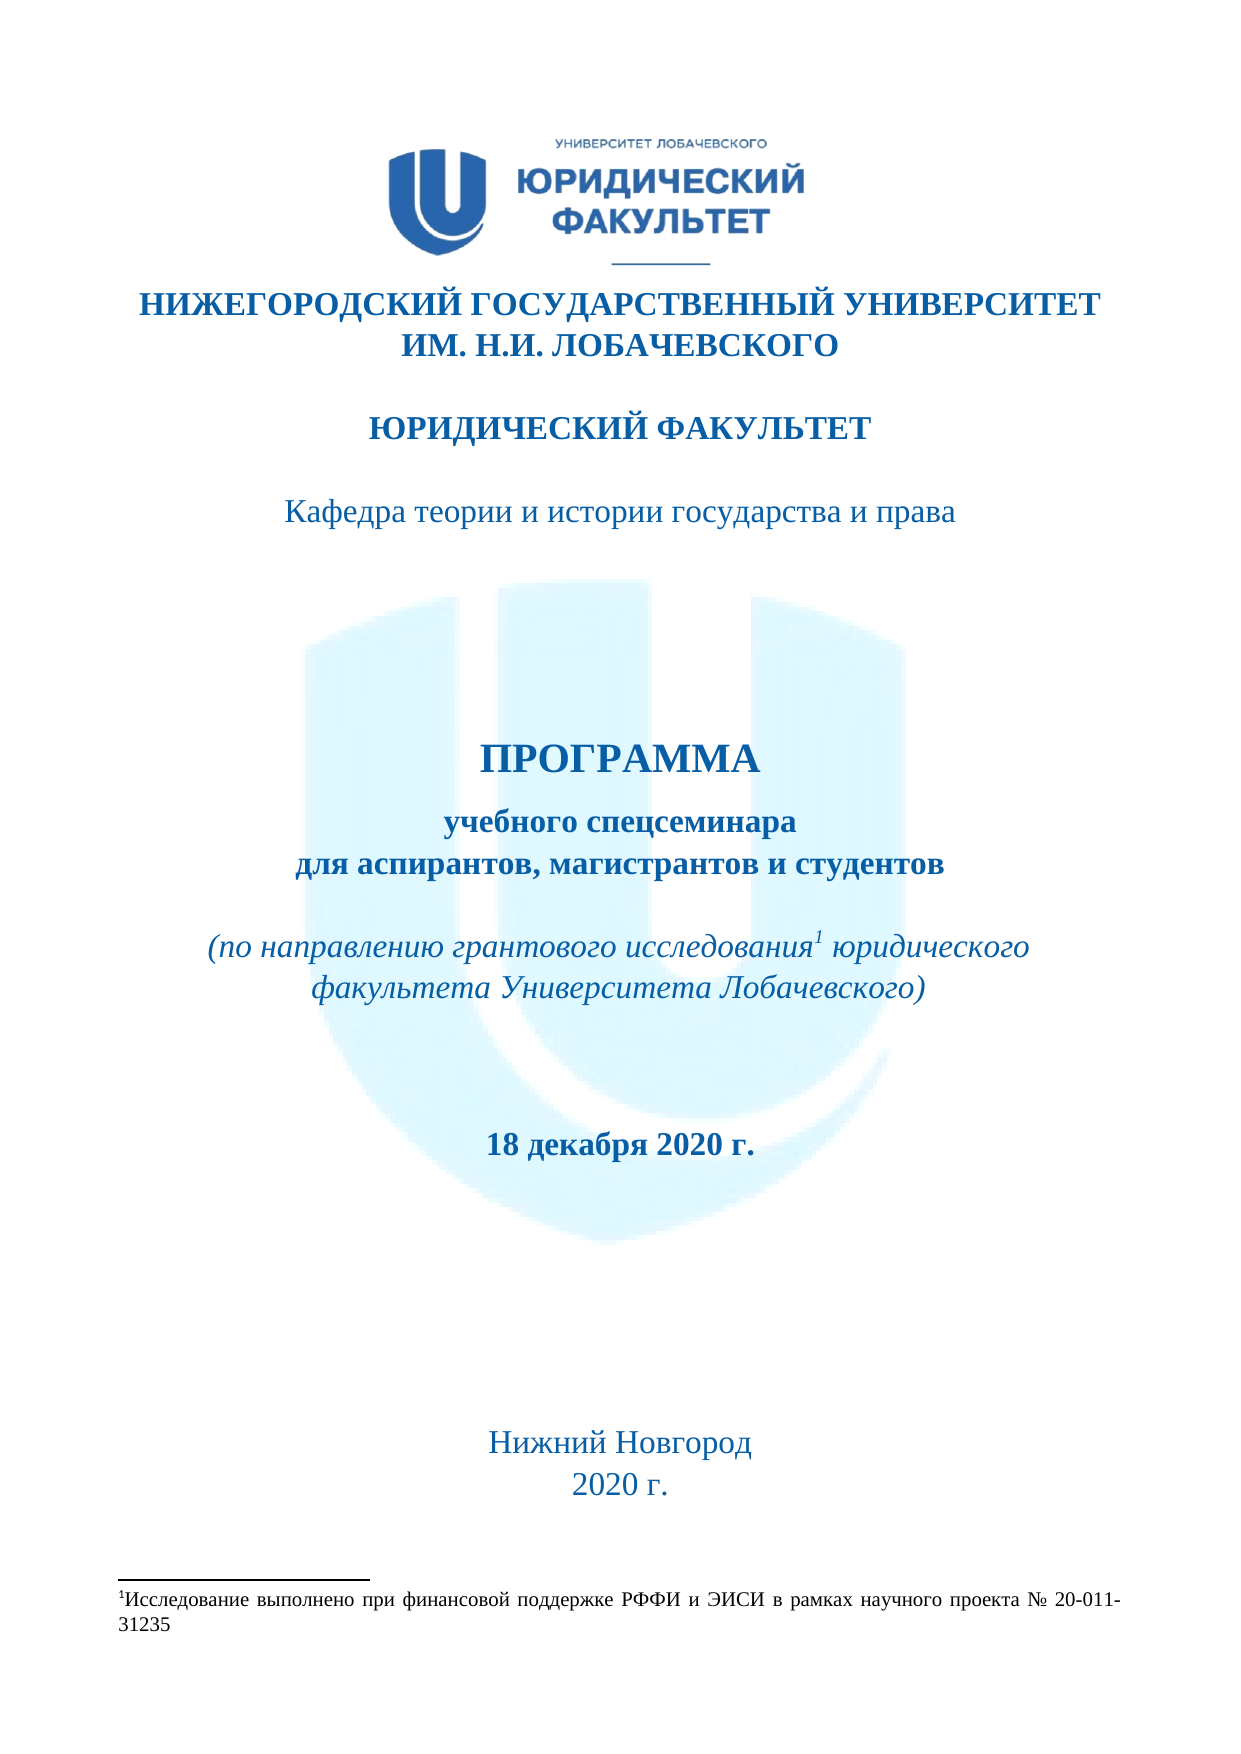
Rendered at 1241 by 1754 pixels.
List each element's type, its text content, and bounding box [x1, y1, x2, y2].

text Нижний Новгород [118, 1423, 1122, 1461]
text (по направлению грантового исследования юридического факультета Университета Лобачевского) [118, 926, 1122, 1006]
text 18 декабря 2020 г. [118, 1124, 1122, 1163]
text учебного спецсеминара [118, 802, 1122, 840]
picture [340, 118, 901, 285]
text для аспирантов, магистрантов и студентов [118, 843, 1122, 881]
text ПРОГРАММА [118, 733, 1122, 781]
text Кафедра теории и истории государства и права [118, 491, 1122, 529]
text 2020 г. [118, 1464, 1122, 1502]
text ЮРИДИЧЕСКИЙ ФАКУЛЬТЕТ [118, 408, 1122, 447]
